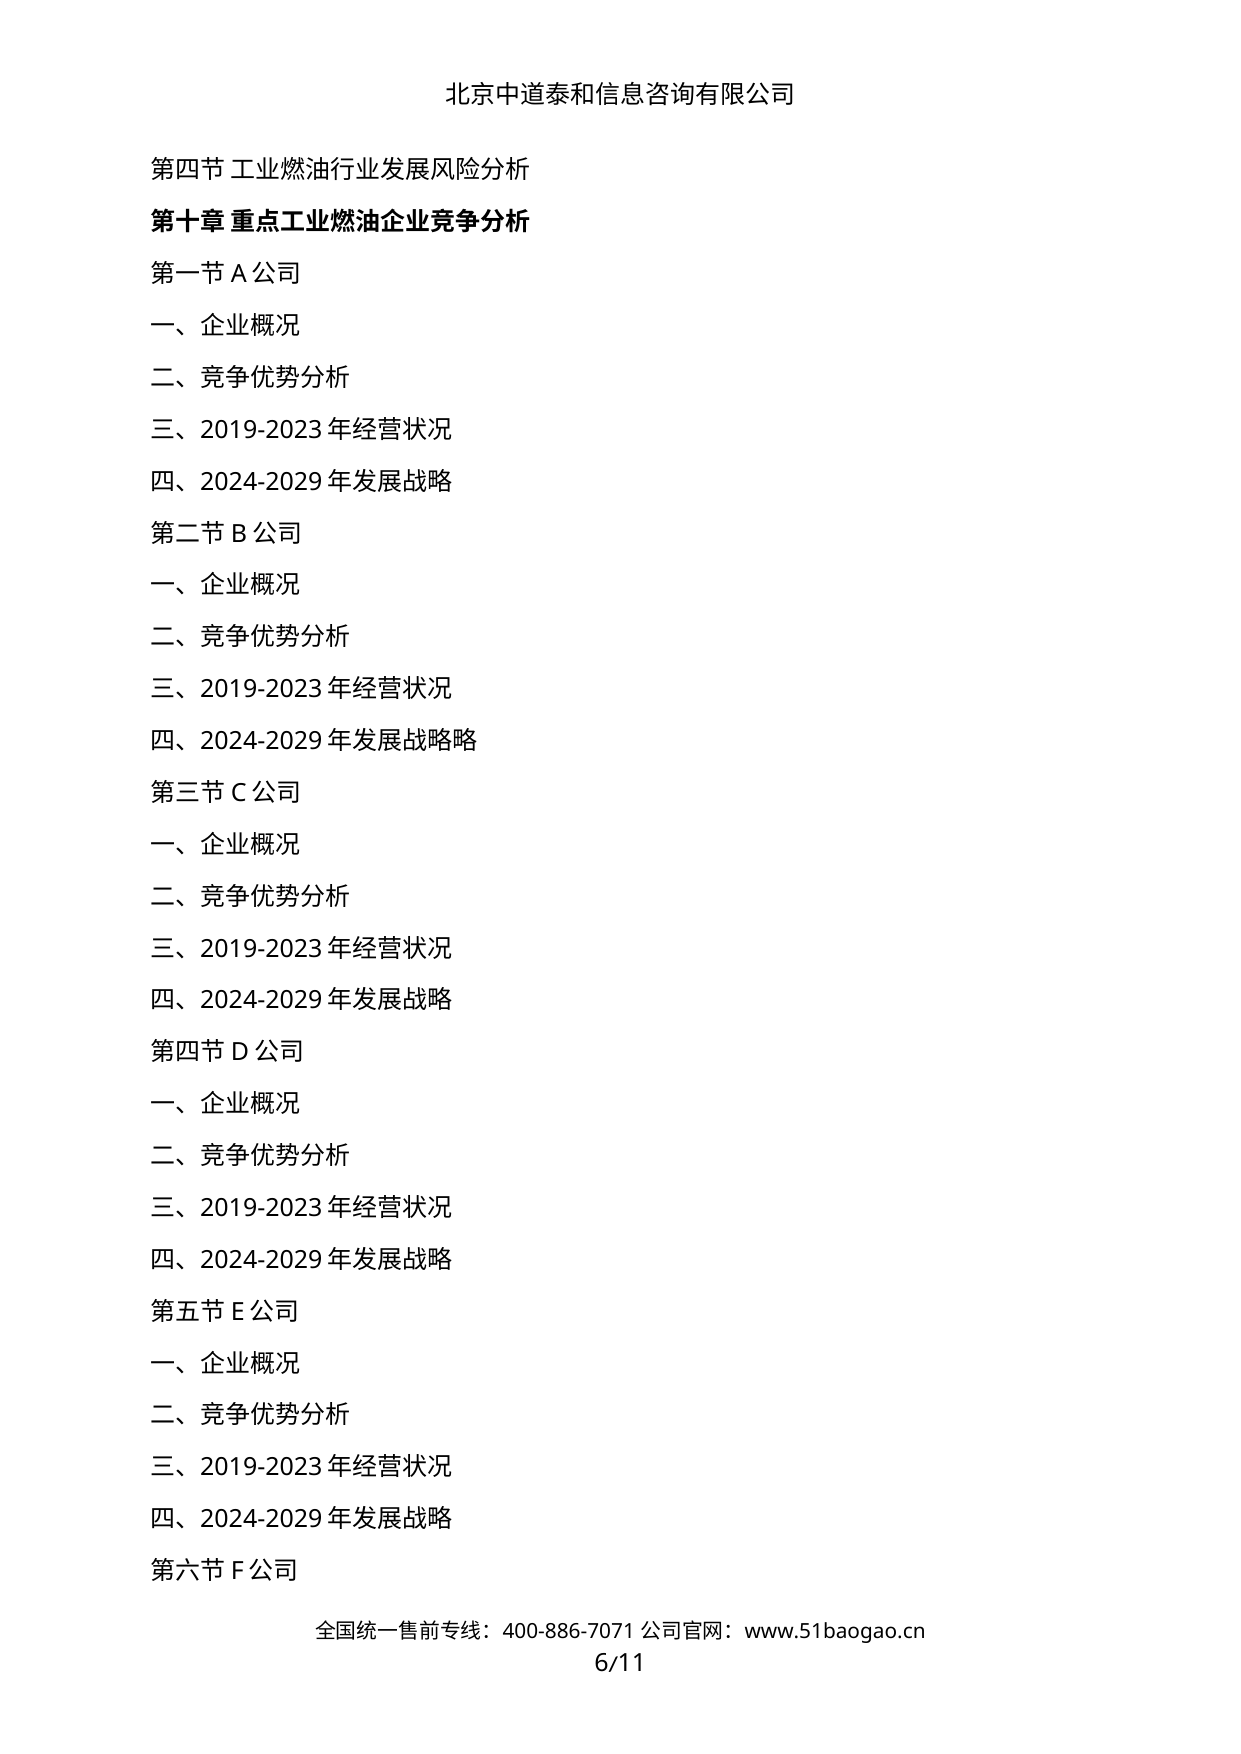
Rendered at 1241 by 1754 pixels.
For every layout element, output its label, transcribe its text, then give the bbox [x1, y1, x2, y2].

text 第四节 D公司 [150, 1032, 1090, 1068]
text 三、2019-2023年经营状况 [150, 669, 1090, 705]
text 三、2019-2023年经营状况 [150, 409, 1090, 446]
text 三、2019-2023年经营状况 [150, 1187, 1090, 1224]
text 第一节 A公司 [150, 254, 1090, 290]
text 第十章 重点工业燃油企业竞争分析 [150, 202, 1090, 238]
text 第六节 F公司 [150, 1551, 1090, 1587]
text 第五节 E公司 [150, 1291, 1090, 1327]
text 一、企业概况 [150, 565, 1090, 601]
text 一、企业概况 [150, 306, 1090, 342]
text 四、2024-2029年发展战略 [150, 1239, 1090, 1276]
text 四、2024-2029年发展战略 [150, 980, 1090, 1016]
text 三、2019-2023年经营状况 [150, 1447, 1090, 1483]
text 四、2024-2029年发展战略略 [150, 721, 1090, 757]
text 二、竞争优势分析 [150, 876, 1090, 912]
text 一、企业概况 [150, 1343, 1090, 1379]
text 一、企业概况 [150, 824, 1090, 861]
text 二、竞争优势分析 [150, 617, 1090, 653]
text 三、2019-2023年经营状况 [150, 928, 1090, 964]
text 第三节 C公司 [150, 772, 1090, 809]
text 第四节 工业燃油行业发展风险分析 [150, 150, 1090, 186]
text 第二节 B公司 [150, 513, 1090, 549]
text 二、竞争优势分析 [150, 1136, 1090, 1172]
text 一、企业概况 [150, 1084, 1090, 1120]
text 二、竞争优势分析 [150, 357, 1090, 394]
text 四、2024-2029年发展战略 [150, 1499, 1090, 1535]
text 四、2024-2029年发展战略 [150, 461, 1090, 497]
text 二、竞争优势分析 [150, 1395, 1090, 1431]
